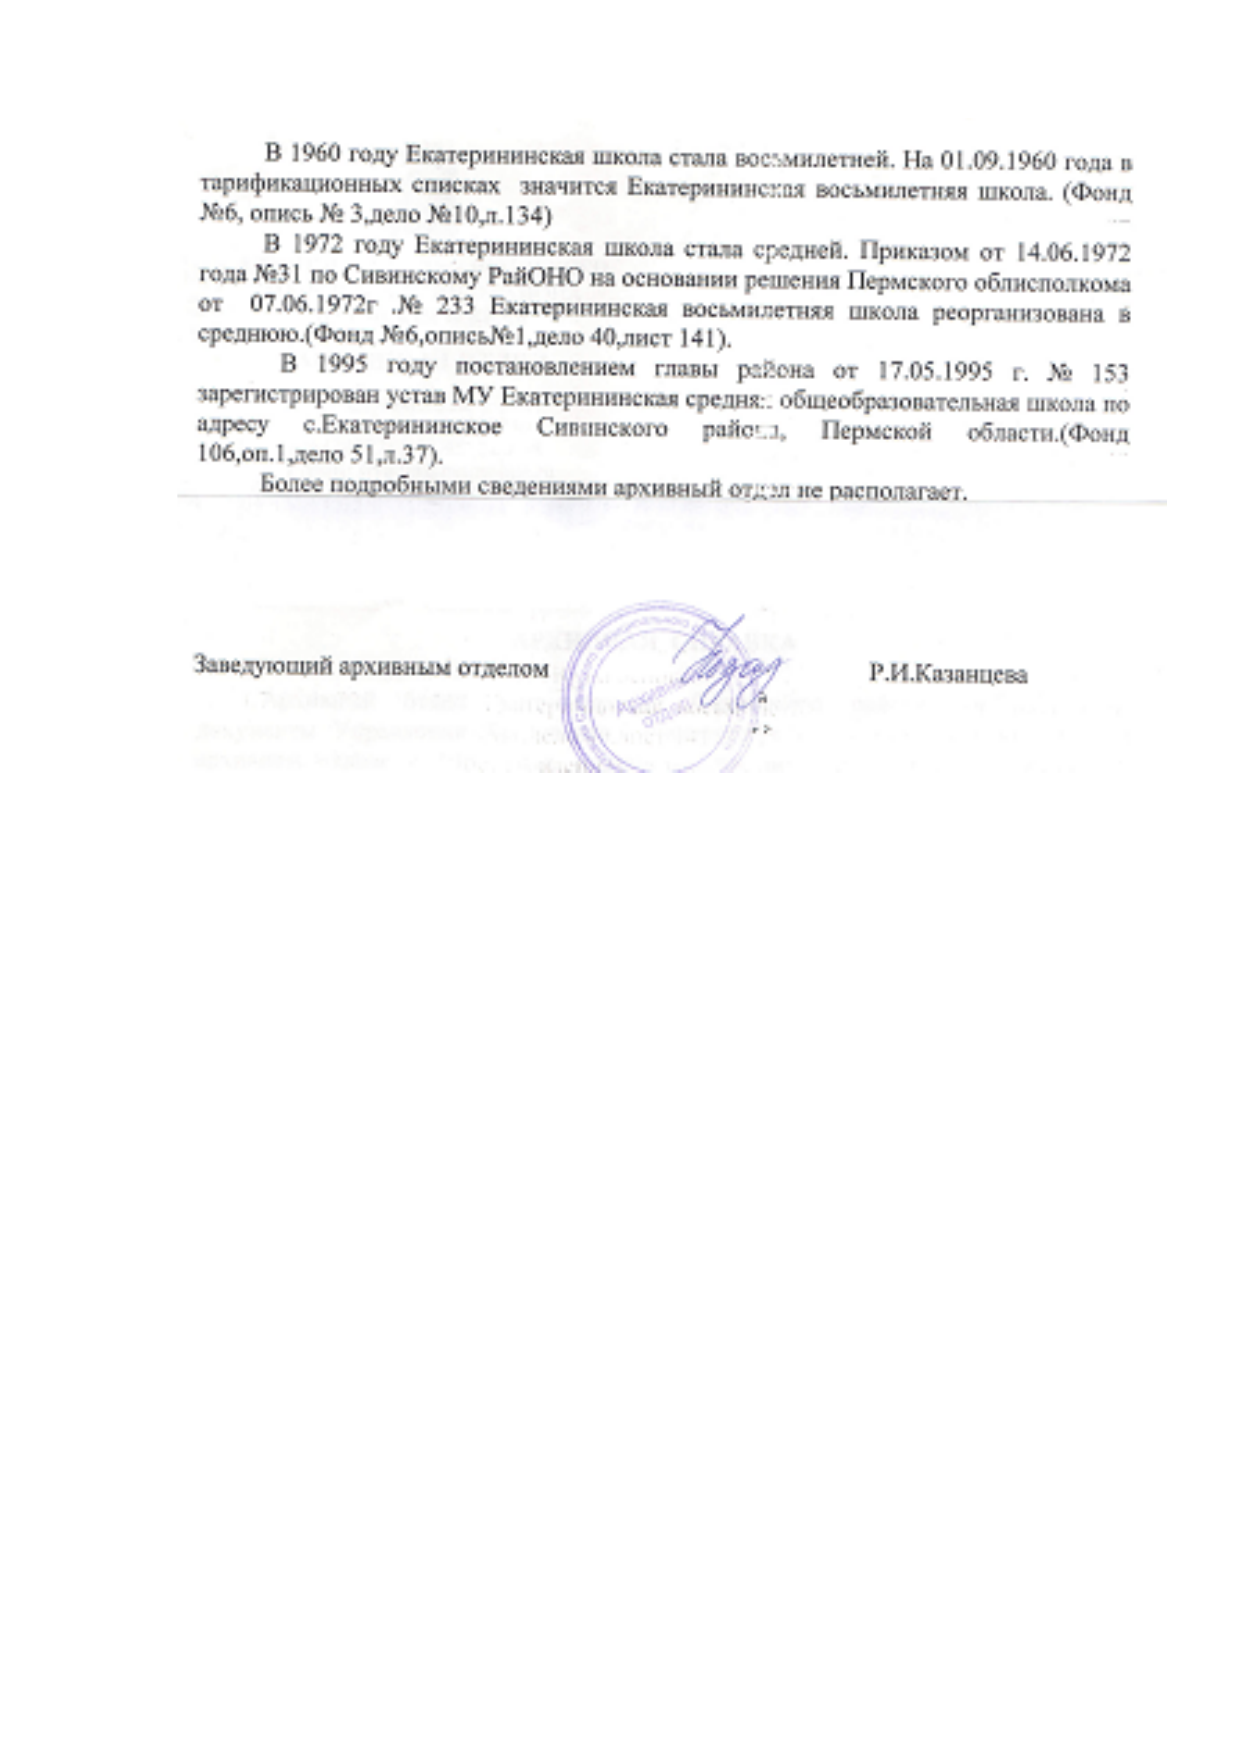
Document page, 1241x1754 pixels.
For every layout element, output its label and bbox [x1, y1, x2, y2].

picture [177, 118, 1167, 773]
